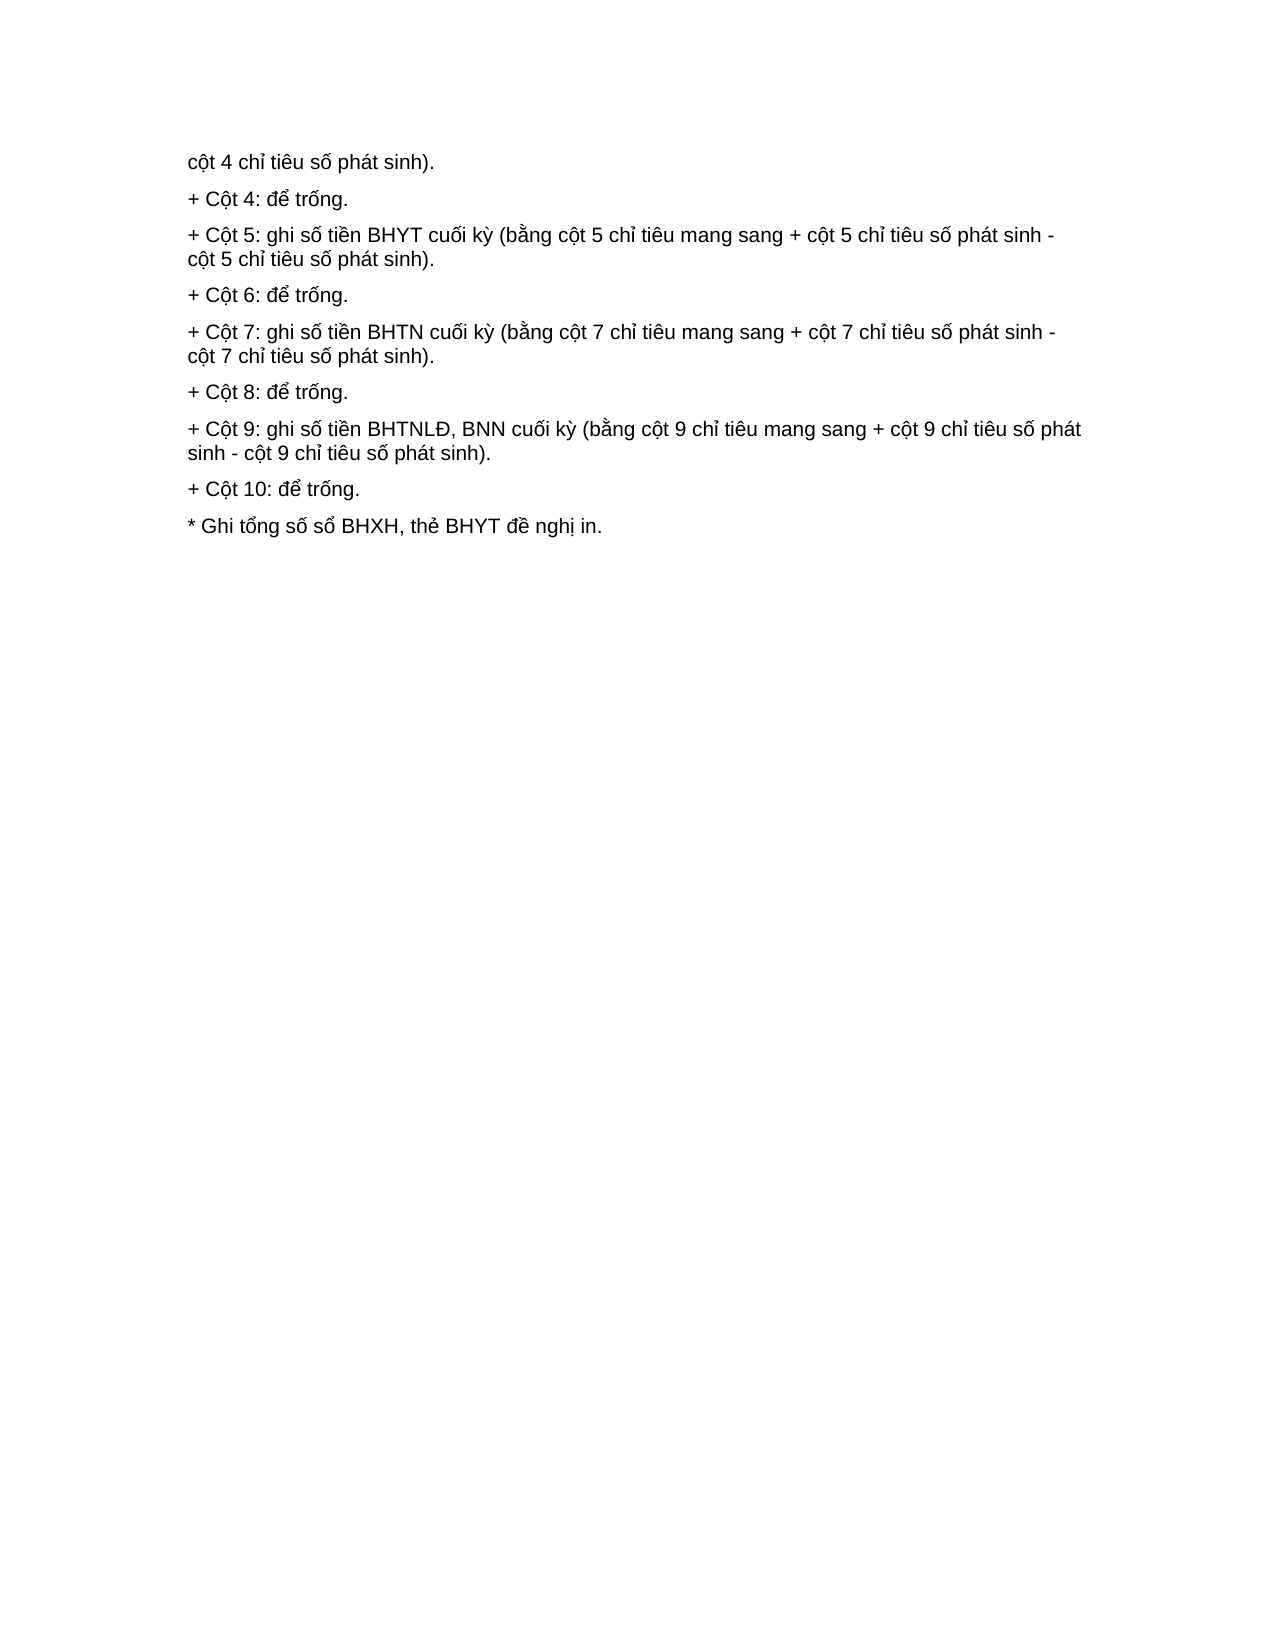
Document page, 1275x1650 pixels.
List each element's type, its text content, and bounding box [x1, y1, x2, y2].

text + Cột 6: để trống. [187, 283, 1088, 307]
text + Cột 7: ghi số tiền BHTN cuối kỳ (bằng cột 7 chỉ tiêu mang sang + cột 7 chỉ tiêu số phát sinh - cột 7 chỉ tiêu số phát sinh). [187, 320, 1088, 368]
text + Cột 10: để trống. [187, 477, 1088, 501]
text + Cột 8: để trống. [187, 380, 1088, 404]
text + Cột 9: ghi số tiền BHTNLĐ, BNN cuối kỳ (bằng cột 9 chỉ tiêu mang sang + cột 9 chỉ tiêu số phát sinh - cột 9 chỉ tiêu số phát sinh). [187, 417, 1088, 464]
text + Cột 4: để trống. [187, 186, 1088, 210]
text * Ghi tổng số sổ BHXH, thẻ BHYT đề nghị in. [187, 513, 1088, 537]
text + Cột 5: ghi số tiền BHYT cuối kỳ (bằng cột 5 chỉ tiêu mang sang + cột 5 chỉ tiêu số phát sinh - cột 5 chỉ tiêu số phát sinh). [187, 223, 1088, 271]
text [187, 150, 1088, 174]
